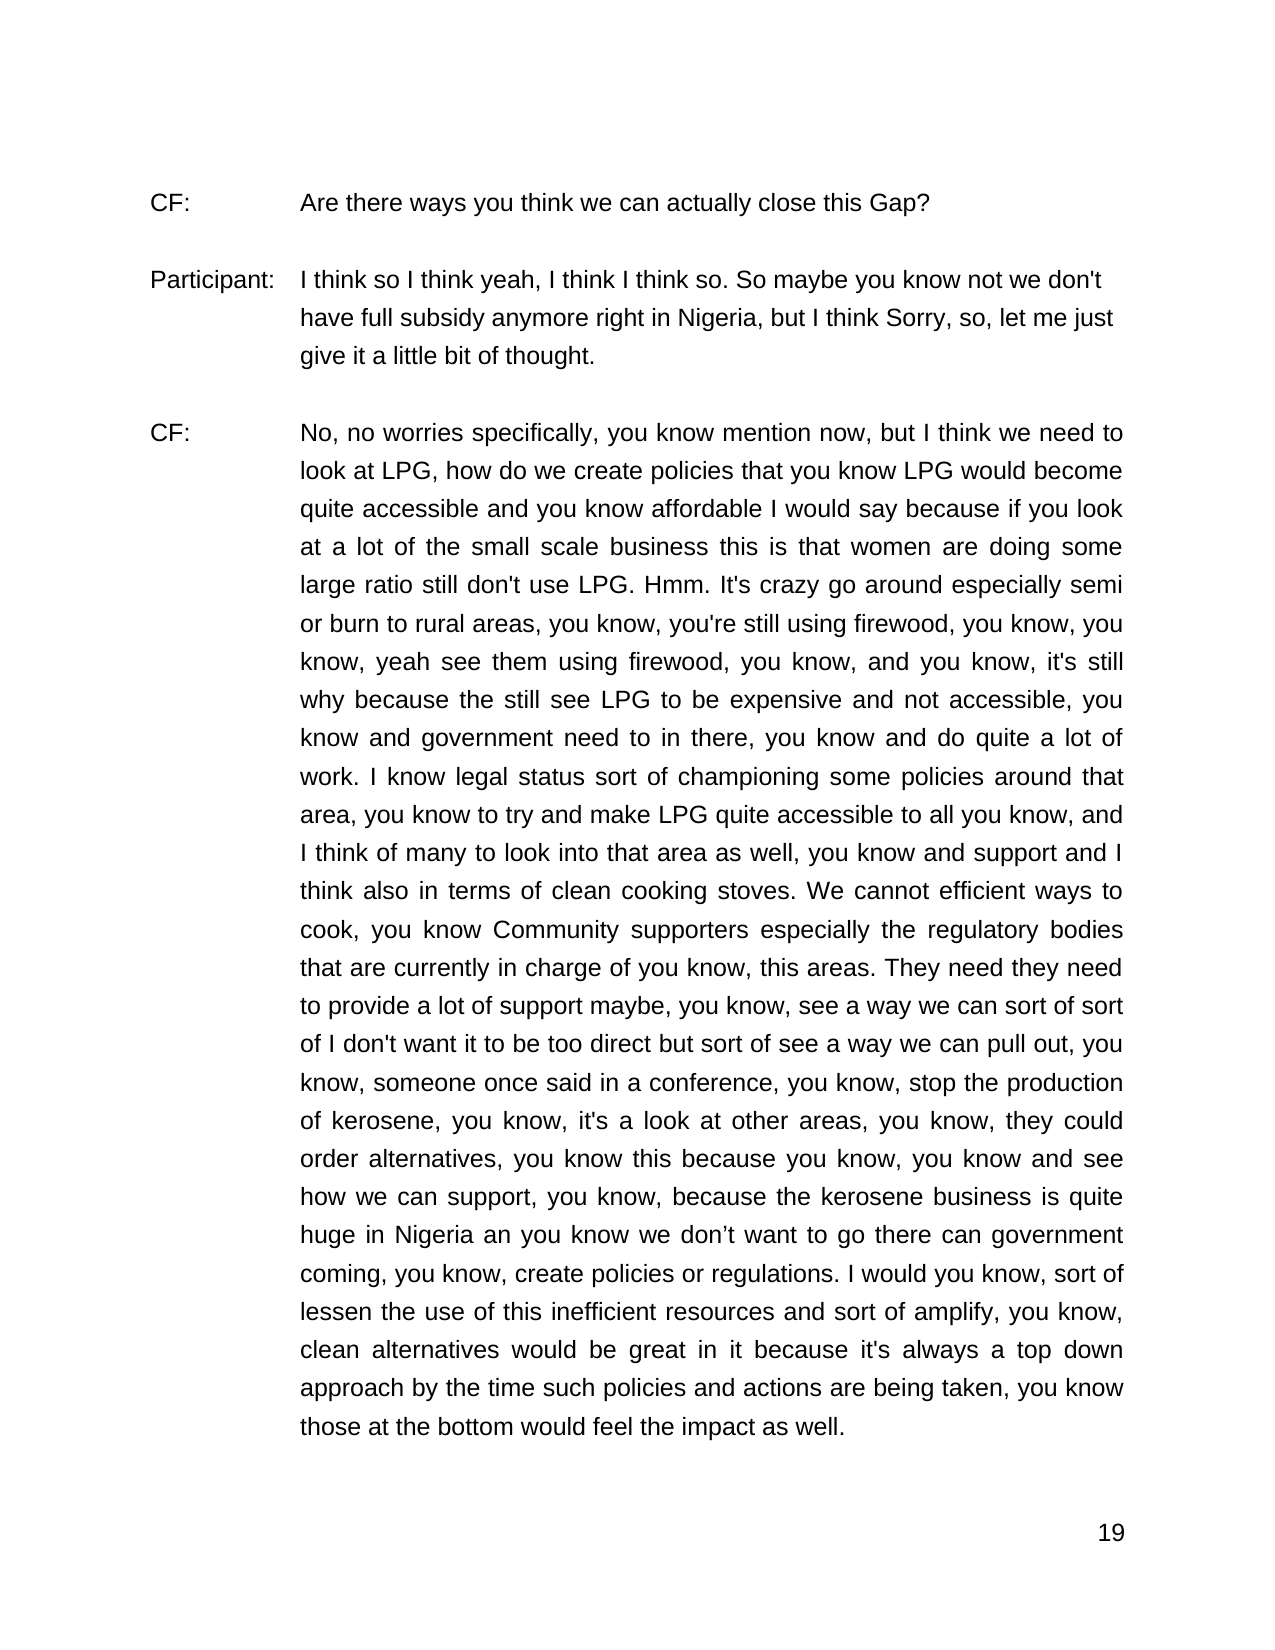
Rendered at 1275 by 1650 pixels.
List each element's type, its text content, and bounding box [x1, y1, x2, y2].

text CF: No, no worries specifically, you know mention now, but I think we need to look at LPG, how do we create policies that you know LPG would become quite accessible and you know affordable I would say because if you look at a lot of the small scale business this is that women are doing some large ratio still don't use LPG. Hmm. It's crazy go around especially semi or burn to rural areas, you know, you're still using firewood, you know, you know, yeah see them using firewood, you know, and you know, it's still why because the still see LPG to be expensive and not accessible, you know and government need to in there, you know and do quite a lot of work. I know legal status sort of championing some policies around that area, you know to try and make LPG quite accessible to all you know, and I think of many to look into that area as well, you know and support and I think also in terms of clean cooking stoves. We cannot efficient ways to cook, you know Community supporters especially the regulatory bodies that are currently in charge of you know, this areas. They need they need to provide a lot of support maybe, you know, see a way we can sort of sort of I don't want it to be too direct but sort of see a way we can pull out, you know, someone once said in a conference, you know, stop the production of kerosene, you know, it's a look at other areas, you know, they could order alternatives, you know this because you know, you know and see how we can support, you know, because the kerosene business is quite huge in Nigeria an you know we don’t want to go there can government coming, you know, create policies or regulations. I would you know, sort of lessen the use of this inefficient resources and sort of amplify, you know, clean alternatives would be great in it because it's always a top down approach by the time such policies and actions are being taken, you know those at the bottom would feel the impact as well. [150, 418, 1125, 1440]
text Participant: I think so I think yeah, I think I think so. So maybe you know not we don't have full subsidy anymore right in Nigeria, but I think Sorry, so, let me just give it a little bit of thought. [150, 265, 1125, 370]
text CF: Are there ways you think we can actually close this Gap? [150, 188, 1125, 217]
